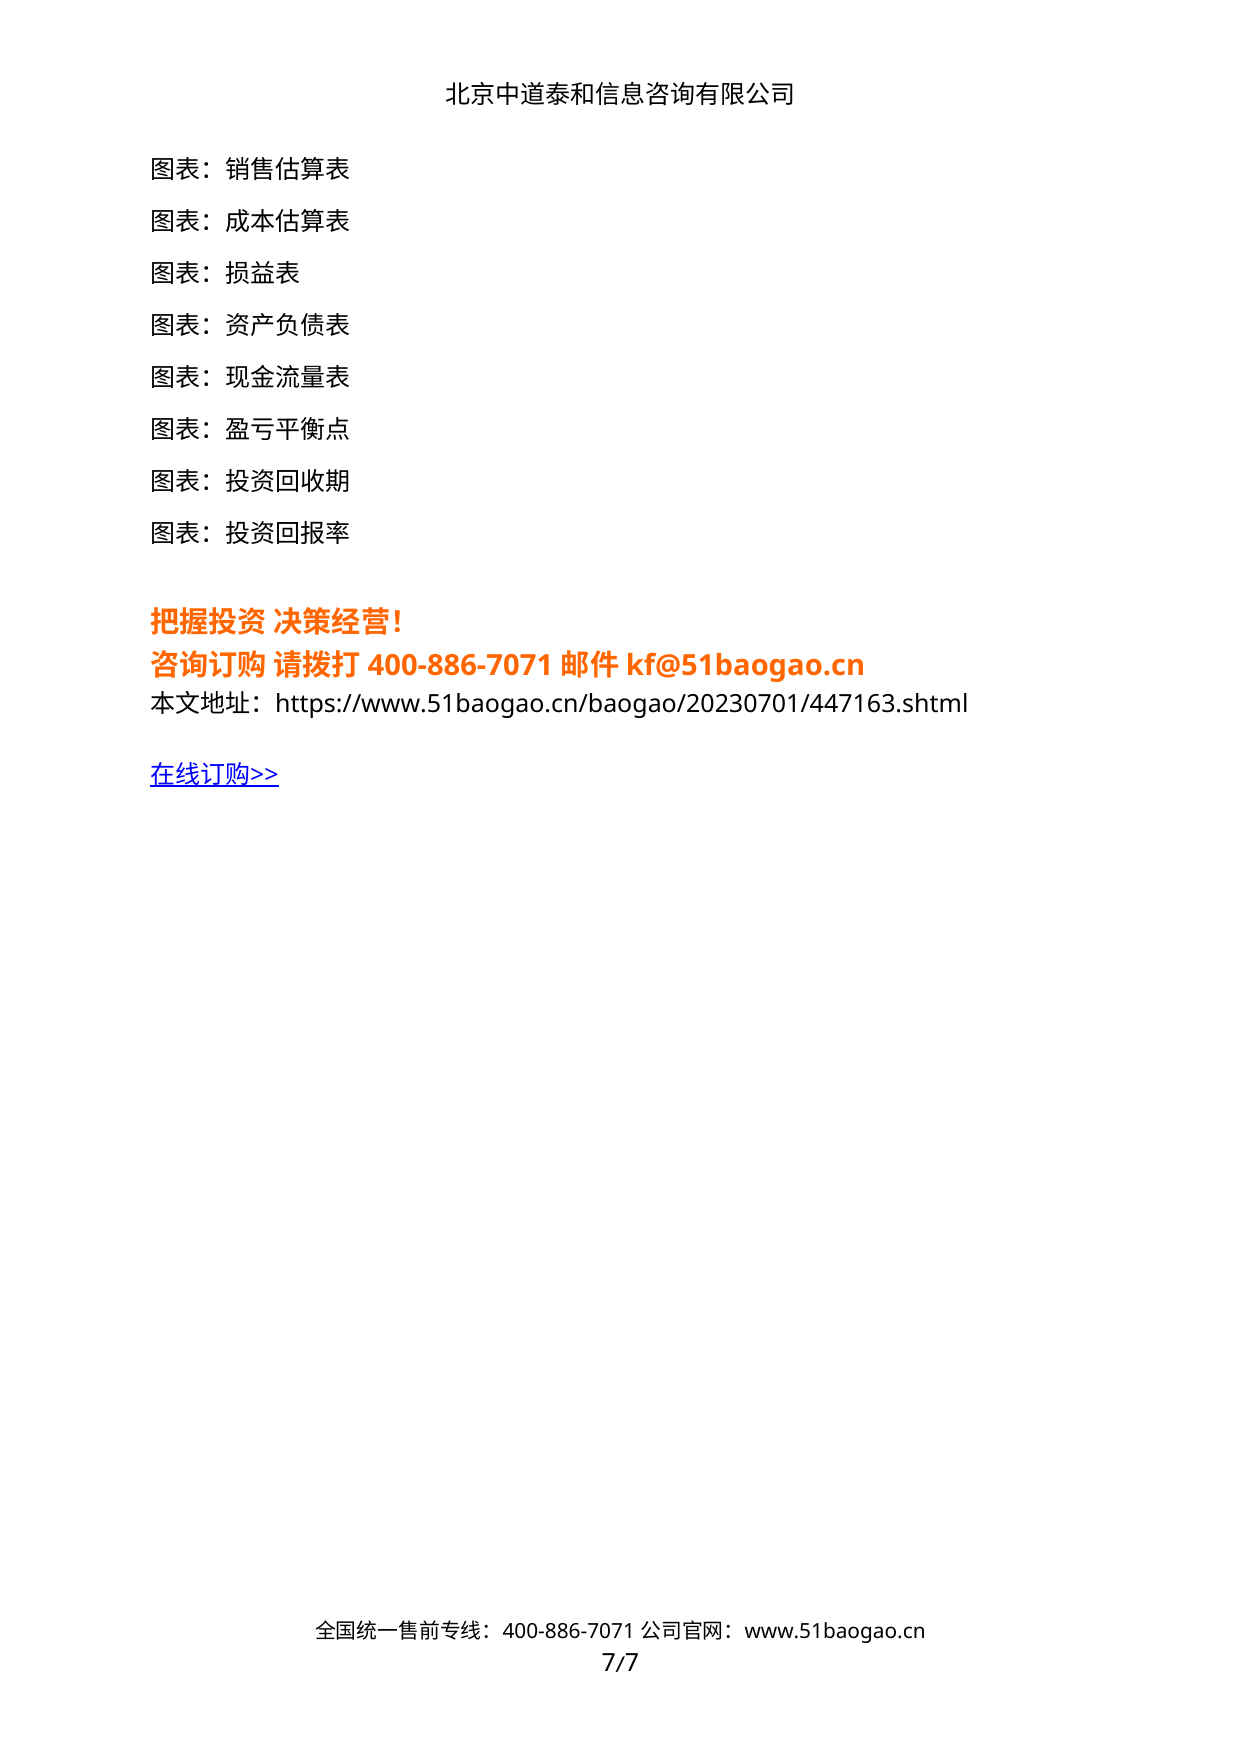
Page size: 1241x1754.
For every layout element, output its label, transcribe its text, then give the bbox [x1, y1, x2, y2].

text 图表：现金流量表 [150, 357, 1090, 394]
text 图表：盈亏平衡点 [150, 409, 1090, 446]
text 图表：投资回收期 [150, 461, 1090, 497]
text 把握投资 决策经营！咨询订购 请拨打 400-886-7071 邮件 kf@51baogao.cn本文地址：https://www.51baogao.cn/baogao/20230701/447163.shtml [150, 565, 1090, 720]
text 图表：资产负债表 [150, 306, 1090, 342]
text 图表：投资回报率 [150, 513, 1090, 549]
text 图表：销售估算表 [150, 150, 1090, 186]
text 在线订购>> [150, 720, 1090, 790]
text 图表：成本估算表 [150, 202, 1090, 238]
text 图表：损益表 [150, 254, 1090, 290]
